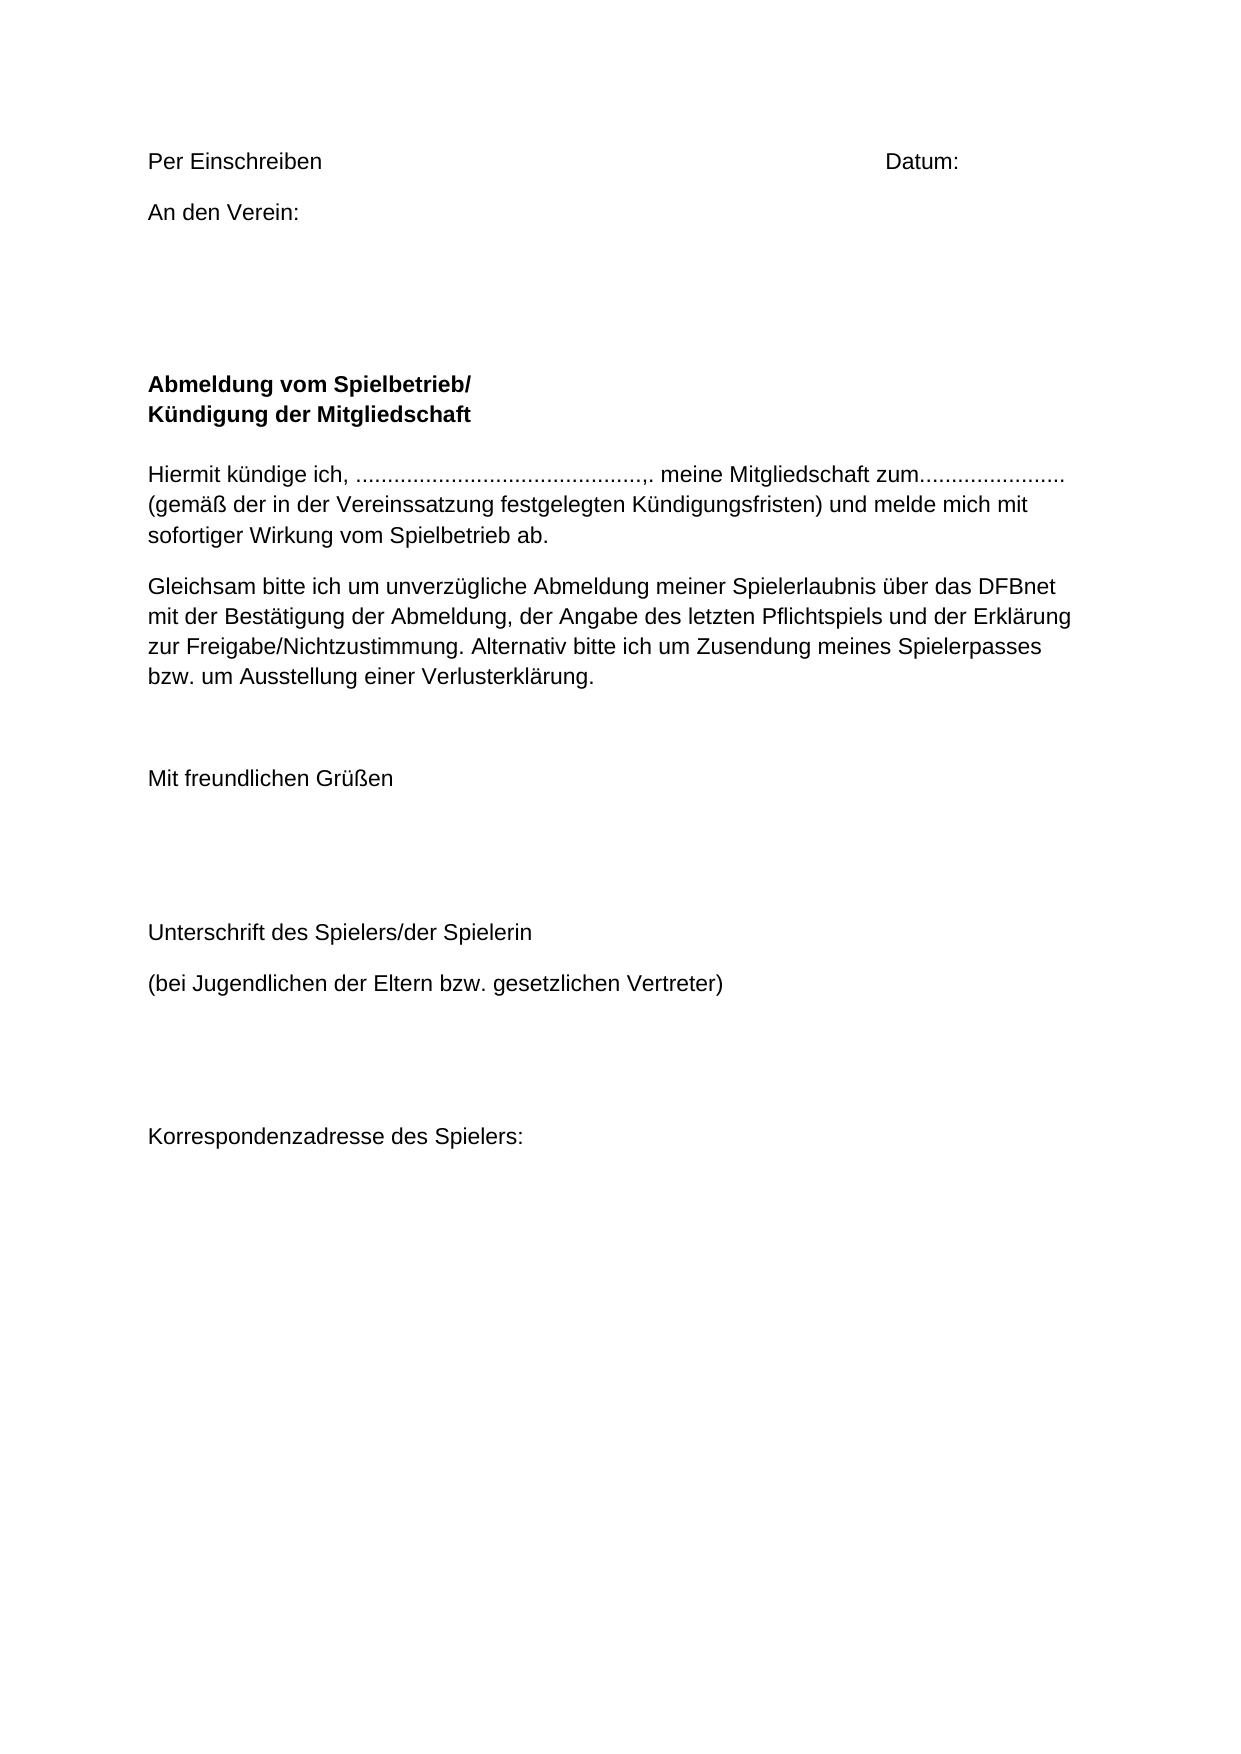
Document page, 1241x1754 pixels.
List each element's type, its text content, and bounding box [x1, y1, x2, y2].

text Korrespondenzadresse des Spielers: [148, 1123, 1093, 1149]
text Kündigung der Mitgliedschaft [148, 401, 1093, 427]
text Gleichsam bitte ich um unverzügliche Abmeldung meiner Spielerlaubnis über das DFBnet mit der Bestätigung der Abmeldung, der Angabe des letzten Pflichtspiels und der Erklärung zur Freigabe/Nichtzustimmung. Alternativ bitte ich um Zusendung meines Spielerpasses bzw. um Ausstellung einer Verlusterklärung. [148, 573, 1093, 689]
text Abmeldung vom Spielbetrieb/ [148, 371, 1093, 397]
text Unterschrift des Spielers/der Spielerin [148, 918, 1093, 945]
text Hiermit kündige ich, .............................................,. meine Mitgliedschaft zum.......................(gemäß der in der Vereinssatzung festgelegten Kündigungsfristen) und melde mich mit sofortiger Wirkung vom Spielbetrieb ab. [148, 461, 1093, 548]
text An den Verein: [148, 199, 1093, 225]
text Mit freundlichen Grüßen [148, 765, 1093, 792]
text (bei Jugendlichen der Eltern bzw. gesetzlichen Vertreter) [148, 969, 1093, 996]
text Per Einschreiben Datum: [148, 148, 1093, 174]
